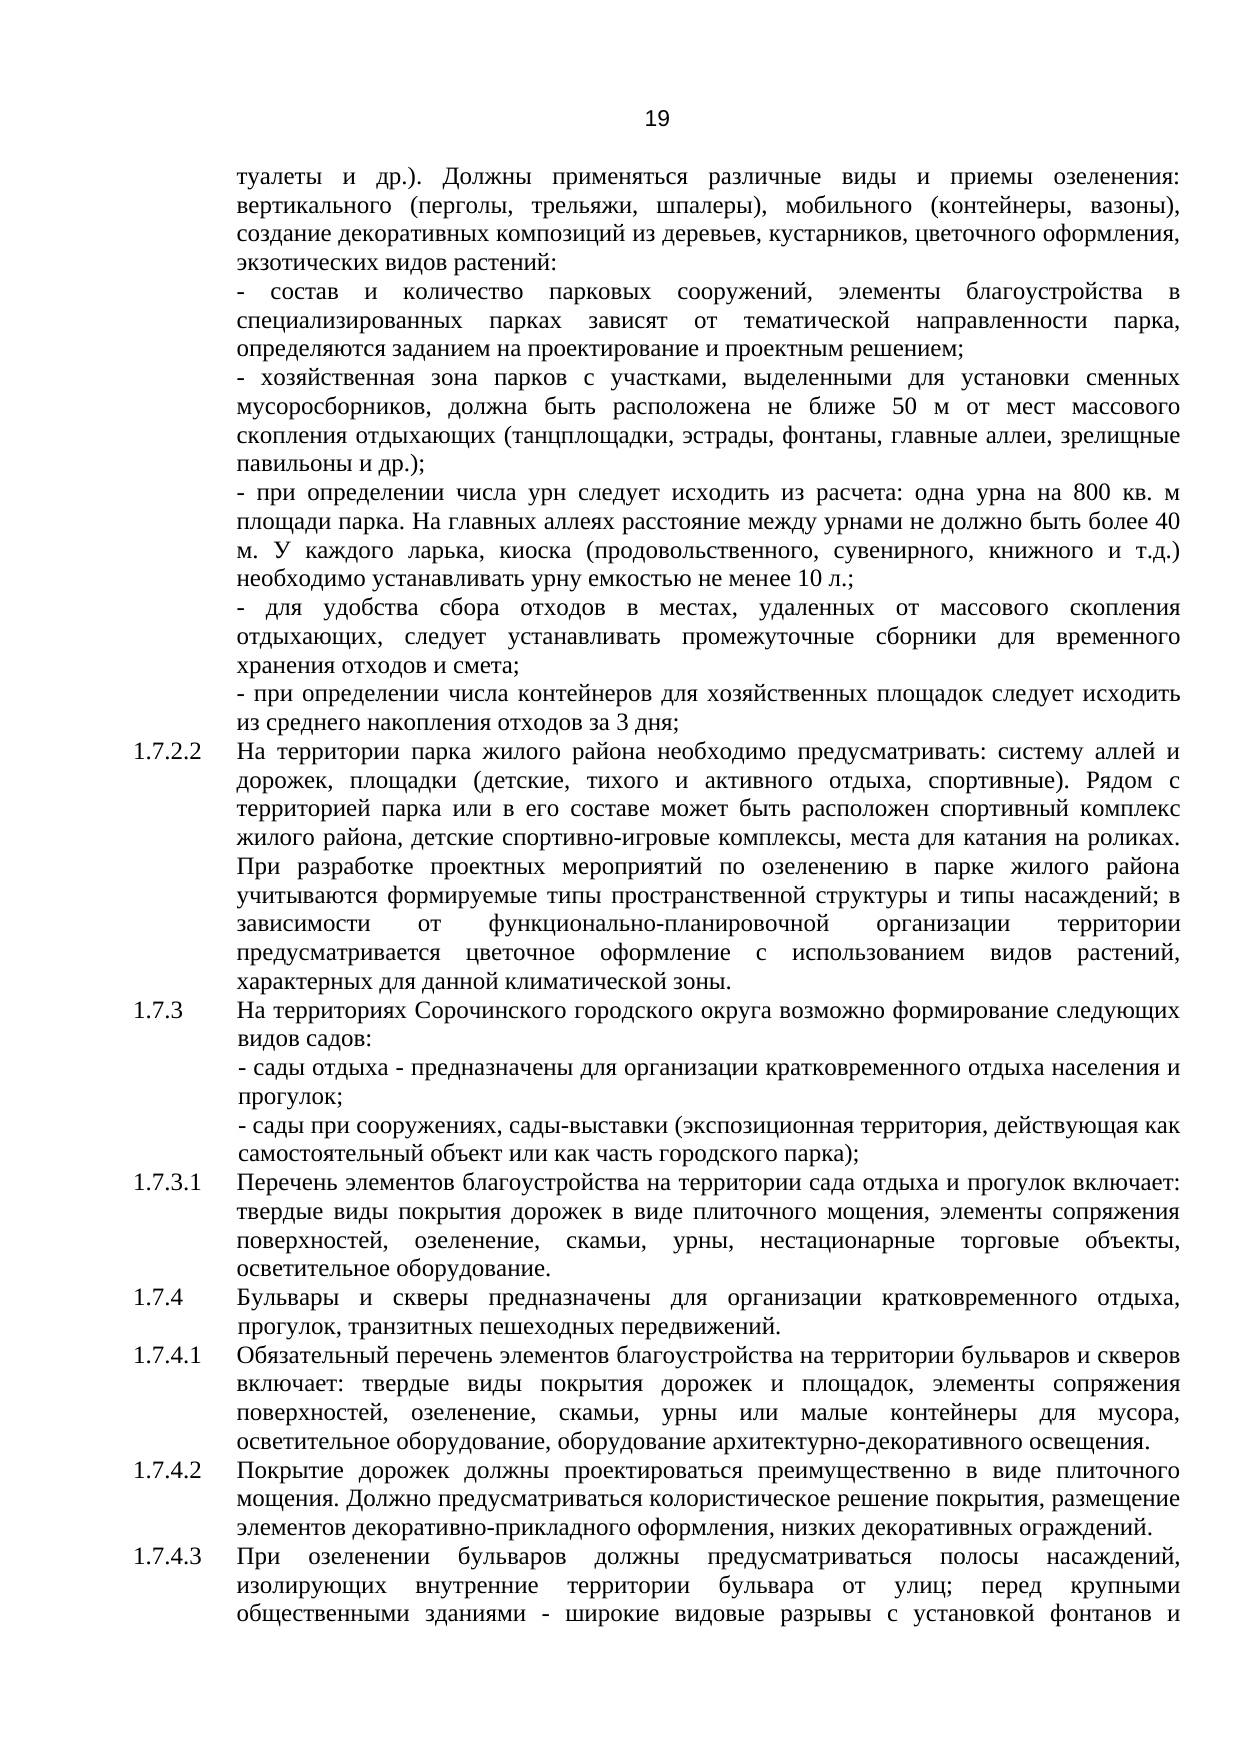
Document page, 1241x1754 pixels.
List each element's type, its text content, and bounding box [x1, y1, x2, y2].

list На территории парка жилого района необходимо предусматривать: систему аллей и дорожек, площадки (детские, тихого и активного отдыха, спортивные). Рядом с территорией парка или в его составе может быть расположен спортивный комплекс жилого района, детские спортивно-игровые комплексы, места для катания на роликах. При разработке проектных мероприятий по озеленению в парке жилого района учитываются формируемые типы пространственной структуры и типы насаждений; в зависимости от функционально-планировочной организации территории предусматривается цветочное оформление с использованием видов растений, характерных для данной климатической зоны. [133, 736, 1181, 995]
list Бульвары и скверы предназначены для организации кратковременного отдыха, прогулок, транзитных пешеходных передвижений. [133, 1282, 1181, 1340]
list - при определении числа урн следует исходить из расчета: одна урна на 800 кв. м площади парка. На главных аллеях расстояние между урнами не должно быть более 40 м. У каждого ларька, киоска (продовольственного, сувенирного, книжного и т.д.) необходимо устанавливать урну емкостью не менее 10 л.; [236, 477, 1181, 592]
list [133, 161, 1181, 276]
list - для удобства сбора отходов в местах, удаленных от массового скопления отдыхающих, следует устанавливать промежуточные сборники для временного хранения отходов и смета; [236, 592, 1181, 678]
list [133, 1541, 1181, 1627]
list - сады отдыха - предназначены для организации кратковременного отдыха населения и прогулок; [238, 1052, 1181, 1110]
list - при определении числа контейнеров для хозяйственных площадок следует исходить из среднего накопления отходов за 3 дня; [236, 678, 1181, 736]
list - состав и количество парковых сооружений, элементы благоустройства в специализированных парках зависят от тематической направленности парка, определяются заданием на проектирование и проектным решением; [236, 276, 1181, 362]
list На территориях Сорочинского городского округа возможно формирование следующих видов садов: [133, 995, 1181, 1052]
list Покрытие дорожек должны проектироваться преимущественно в виде плиточного мощения. Должно предусматриваться колористическое решение покрытия, размещение элементов декоративно-прикладного оформления, низких декоративных ограждений. [133, 1455, 1181, 1541]
list Перечень элементов благоустройства на территории сада отдыха и прогулок включает: твердые виды покрытия дорожек в виде плиточного мощения, элементы сопряжения поверхностей, озеленение, скамьи, урны, нестационарные торговые объекты, осветительное оборудование. [133, 1167, 1181, 1282]
list Обязательный перечень элементов благоустройства на территории бульваров и скверов включает: твердые виды покрытия дорожек и площадок, элементы сопряжения поверхностей, озеленение, скамьи, урны или малые контейнеры для мусора, осветительное оборудование, оборудование архитектурно-декоративного освещения. [133, 1340, 1181, 1455]
list - сады при сооружениях, сады-выставки (экспозиционная территория, действующая как самостоятельный объект или как часть городского парка); [238, 1110, 1181, 1167]
list - хозяйственная зона парков с участками, выделенными для установки сменных мусоросборников, должна быть расположена не ближе 50 м от мест массового скопления отдыхающих (танцплощадки, эстрады, фонтаны, главные аллеи, зрелищные павильоны и др.); [236, 362, 1181, 477]
